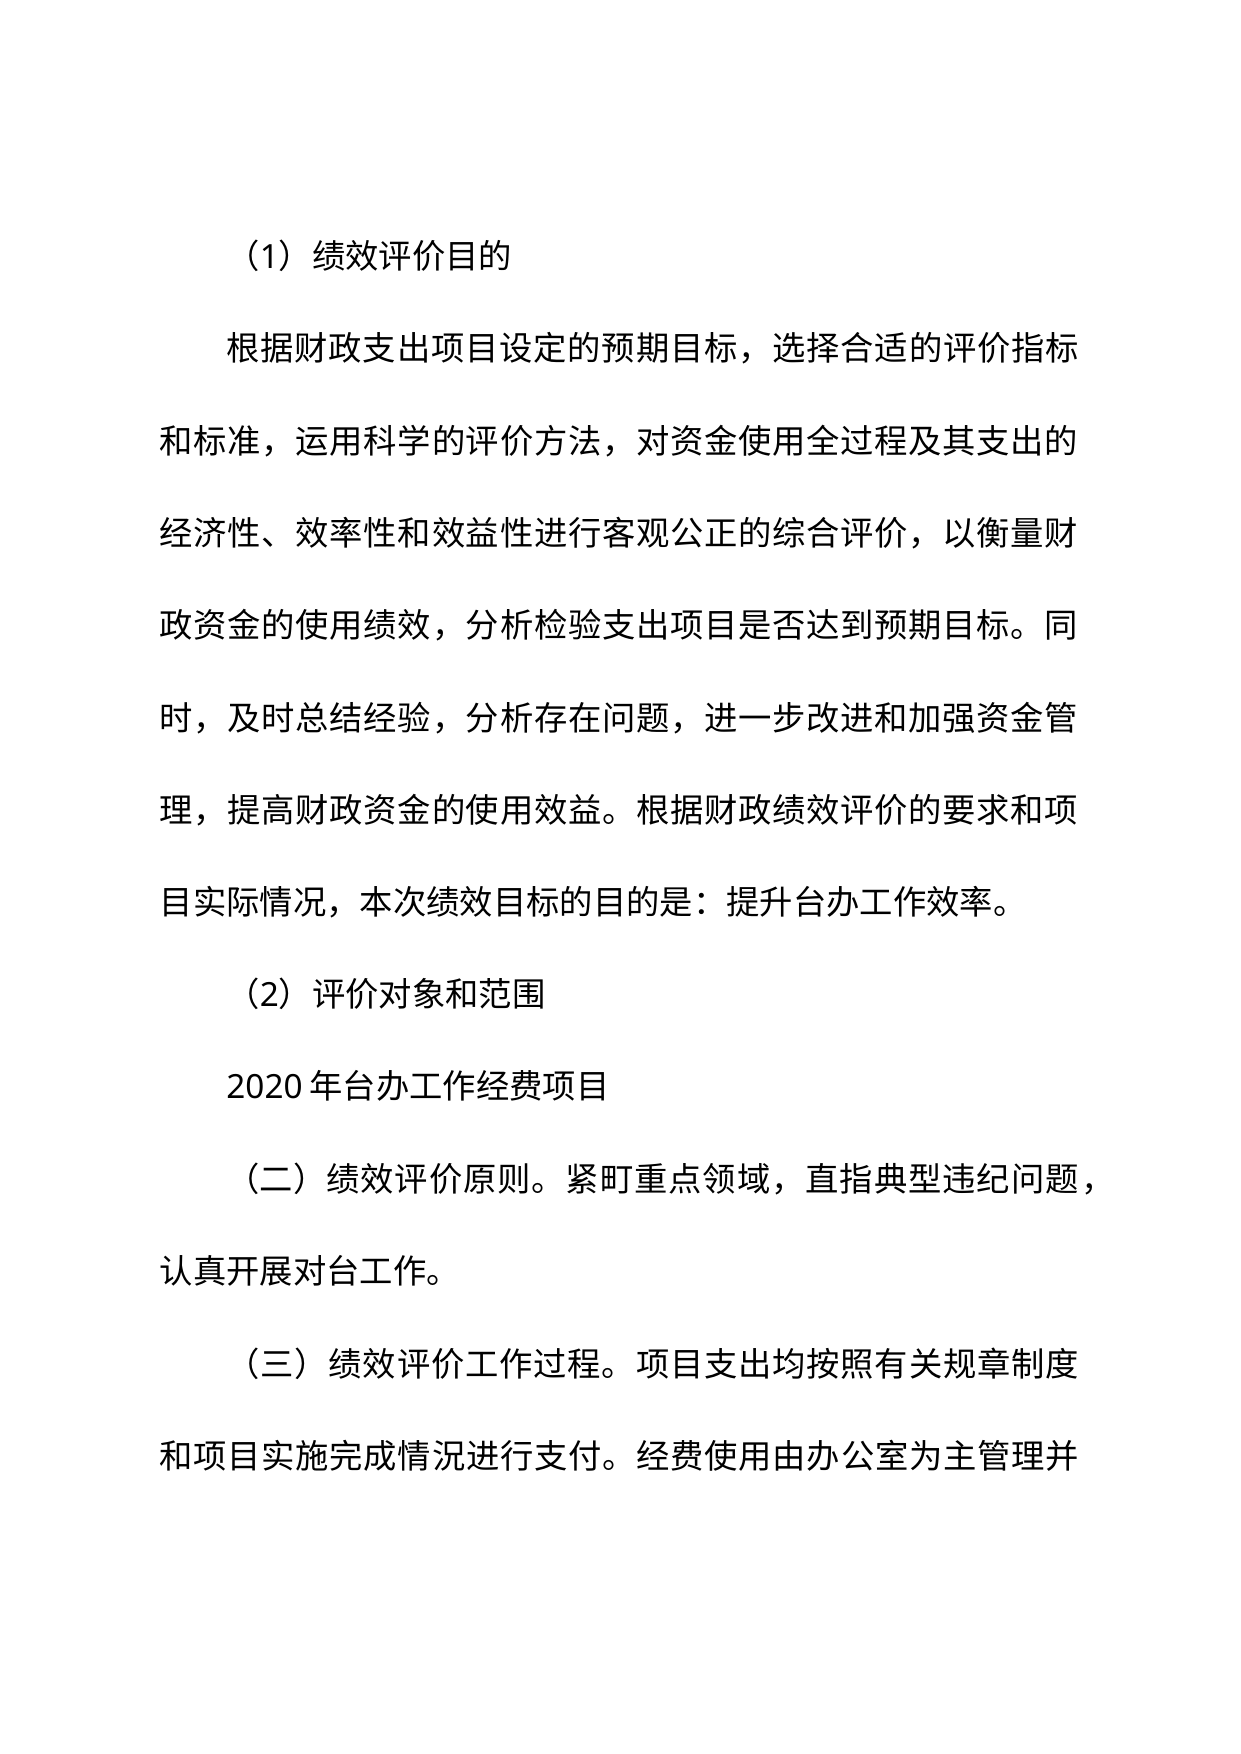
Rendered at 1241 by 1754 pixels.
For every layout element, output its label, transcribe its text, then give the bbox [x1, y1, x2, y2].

list 绩效评价原则。紧町重点领域，直指典型违纪问题，认真开展对台工作。 [159, 1131, 1081, 1315]
text （2）评价对象和范围 [159, 946, 1081, 1038]
text （1）绩效评价目的 [159, 208, 1081, 300]
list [159, 1315, 1081, 1500]
text 2020年台办工作经费项目 [159, 1038, 1081, 1131]
text 根据财政支出项目设定的预期目标，选择合适的评价指标和标准，运用科学的评价方法，对资金使用全过程及其支出的经济性、效率性和效益性进行客观公正的综合评价，以衡量财政资金的使用绩效，分析检验支出项目是否达到预期目标。同时，及时总结经验，分析存在问题，进一步改进和加强资金管理，提高财政资金的使用效益。根据财政绩效评价的要求和项目实际情况，本次绩效目标的目的是：提升台办工作效率。 [159, 300, 1081, 946]
